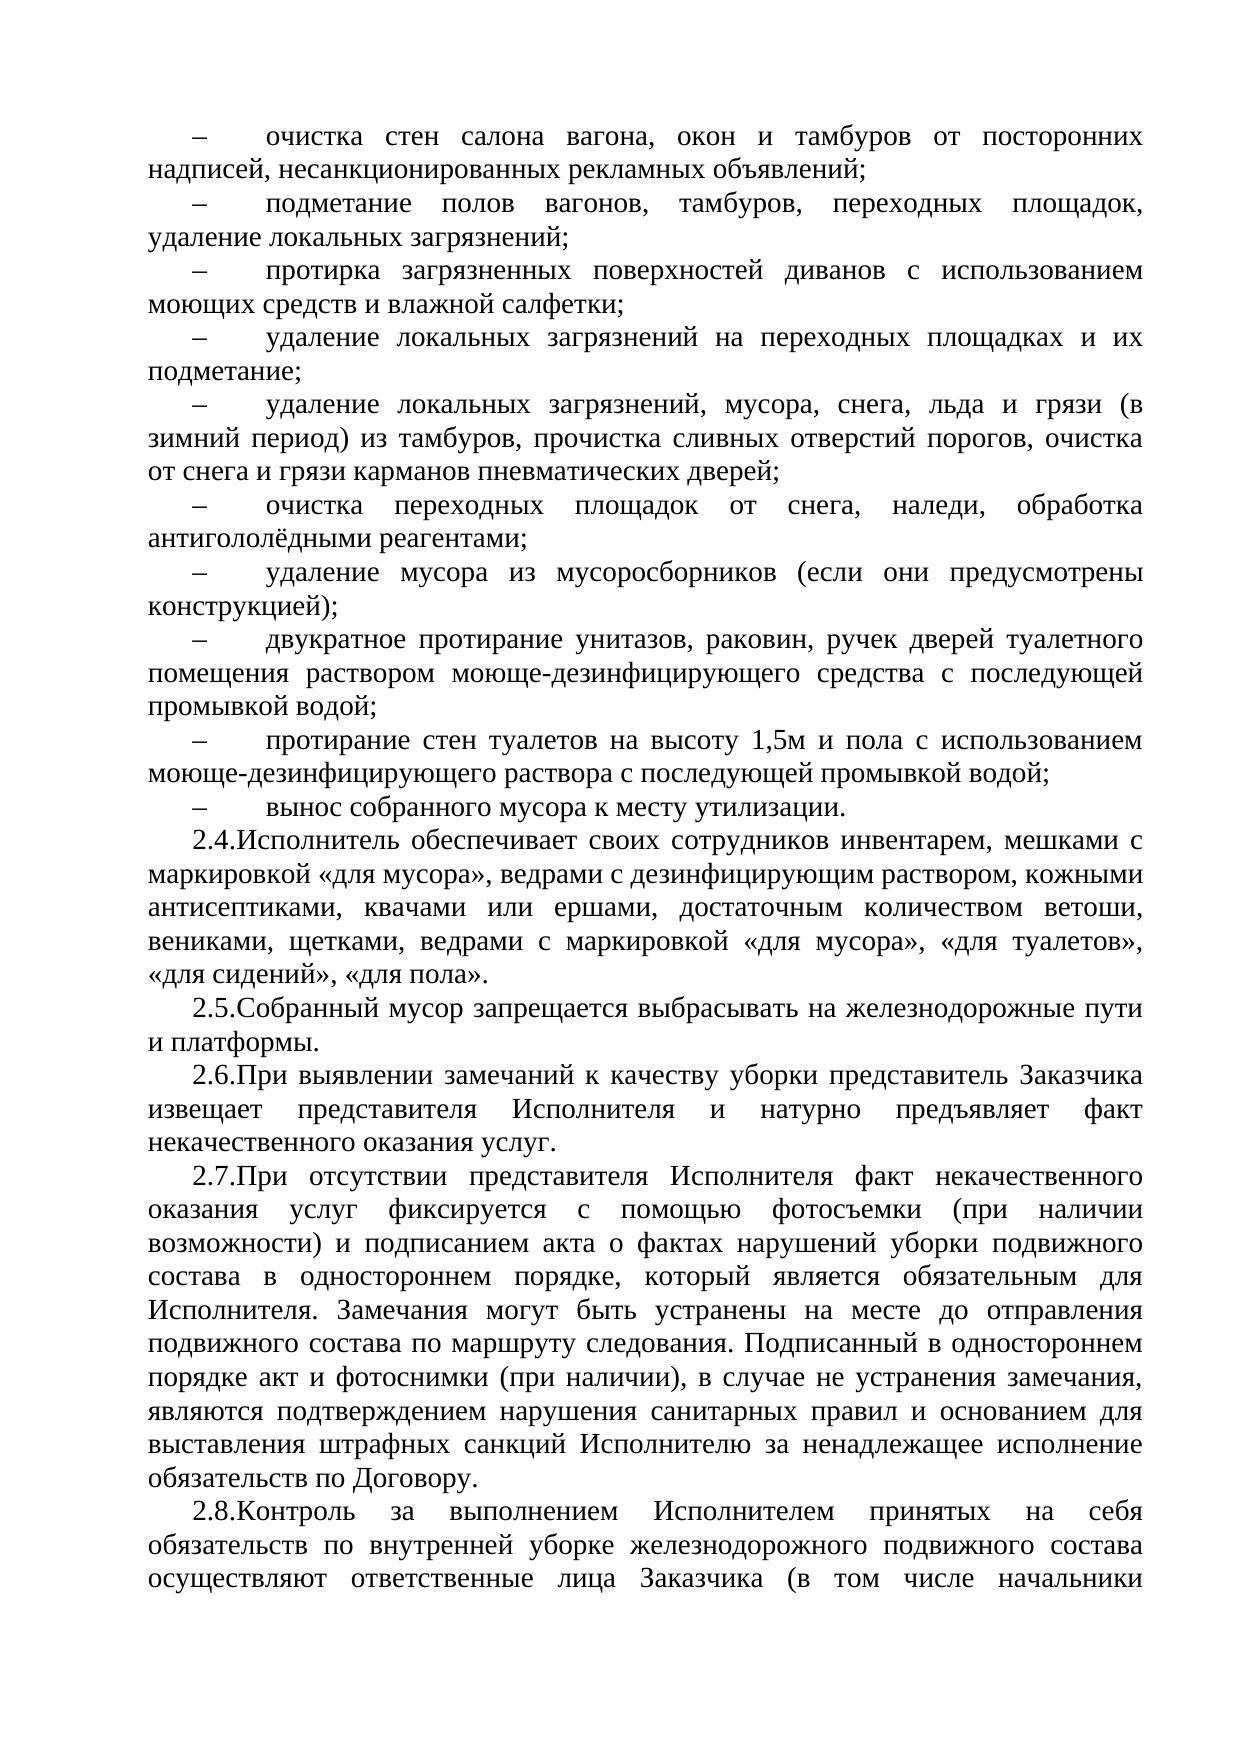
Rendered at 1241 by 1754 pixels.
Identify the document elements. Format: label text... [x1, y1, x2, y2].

list подметание полов вагонов, тамбуров, переходных площадок, удаление локальных загрязнений; [148, 185, 1144, 252]
list При отсутствии представителя Исполнителя факт некачественного оказания услуг фиксируется с помощью фотосъемки (при наличии возможности) и подписанием акта о фактах нарушений уборки подвижного состава в одностороннем порядке, который является обязательным для Исполнителя. Замечания могут быть устранены на месте до отправления подвижного состава по маршруту следования. Подписанный в одностороннем порядке акт и фотоснимки (при наличии), в случае не устранения замечания, являются подтверждением нарушения санитарных правил и основанием для выставления штрафных санкций Исполнителю за ненадлежащее исполнение обязательств по Договору. [148, 1158, 1144, 1493]
list Собранный мусор запрещается выбрасывать на железнодорожные пути и платформы. [148, 990, 1144, 1057]
list очистка стен салона вагона, окон и тамбуров от посторонних надписей, несанкционированных рекламных объявлений; [148, 118, 1144, 185]
list удаление локальных загрязнений на переходных площадках и их подметание; [148, 319, 1144, 386]
list протирка загрязненных поверхностей диванов с использованием моющих средств и влажной салфетки; [148, 252, 1144, 319]
list протирание стен туалетов на высоту 1,5м и пола с использованием моюще-дезинфицирующего раствора с последующей промывкой водой; [148, 722, 1144, 789]
list вынос собранного мусора к месту утилизации. [148, 789, 1144, 822]
list очистка переходных площадок от снега, наледи, обработка антигололёдными реагентами; [148, 487, 1144, 554]
list удаление локальных загрязнений, мусора, снега, льда и грязи (в зимний период) из тамбуров, прочистка сливных отверстий порогов, очистка от снега и грязи карманов пневматических дверей; [148, 386, 1144, 487]
list удаление мусора из мусоросборников (если они предусмотрены конструкцией); [148, 554, 1144, 621]
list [148, 1493, 1144, 1594]
list двукратное протирание унитазов, раковин, ручек дверей туалетного помещения раствором моюще-дезинфицирующего средства с последующей промывкой водой; [148, 621, 1144, 722]
list Исполнитель обеспечивает своих сотрудников инвентарем, мешками с маркировкой «для мусора», ведрами с дезинфицирующим раствором, кожными антисептиками, квачами или ершами, достаточным количеством ветоши, вениками, щетками, ведрами с маркировкой «для мусора», «для туалетов», «для сидений», «для пола». [148, 822, 1144, 990]
list При выявлении замечаний к качеству уборки представитель Заказчика извещает представителя Исполнителя и натурно предъявляет факт некачественного оказания услуг. [148, 1057, 1144, 1158]
